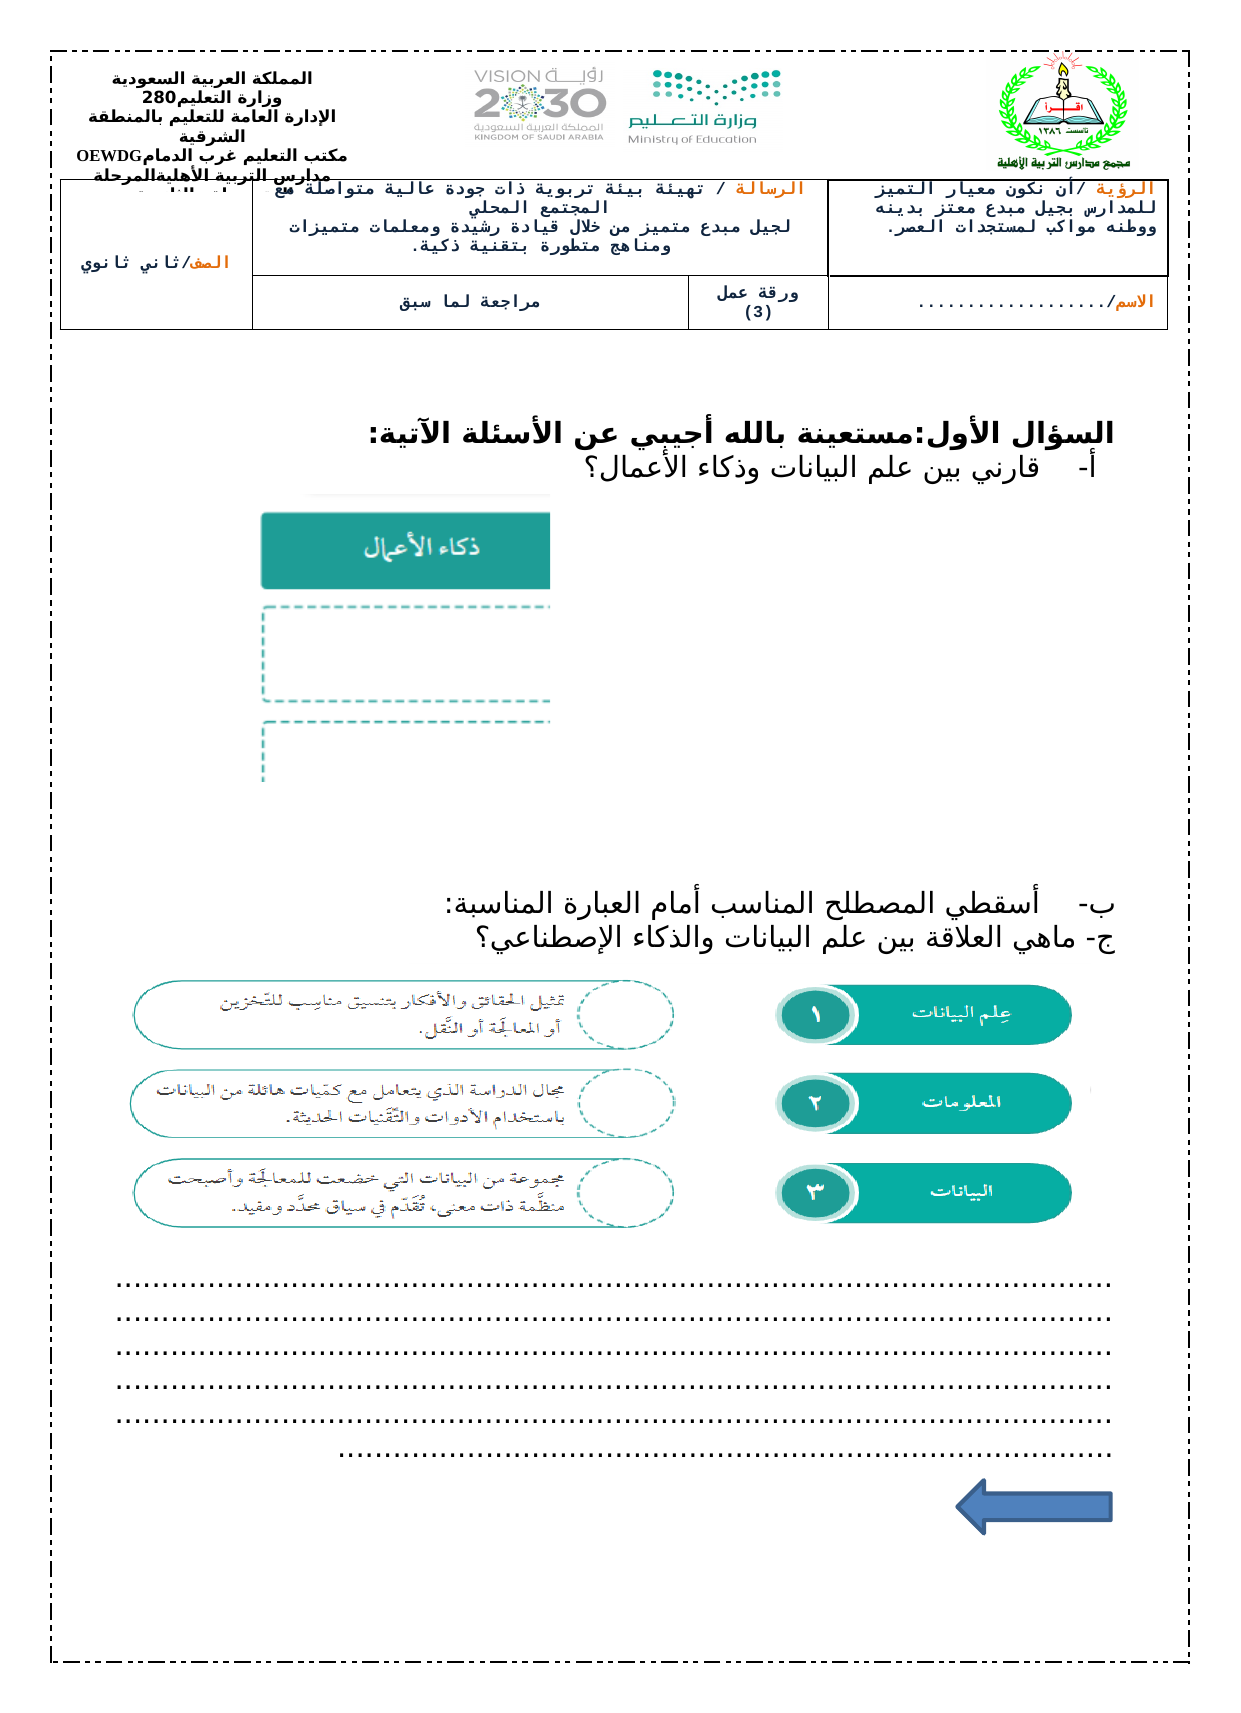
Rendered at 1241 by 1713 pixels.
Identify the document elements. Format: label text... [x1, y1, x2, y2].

list قارني بين علم البيانات وذكاء الأعمال؟ [112, 450, 1078, 484]
text ج- ماهي العلاقة بين علم البيانات والذكاء الإصطناعي؟ [112, 921, 1116, 955]
table_cell الاسم/................... [829, 276, 1167, 329]
picture [986, 51, 1139, 171]
text السؤال الأول:مستعينة بالله أجيبي عن الأسئلة الآتية: [112, 416, 1116, 450]
picture [622, 68, 784, 152]
picture [464, 61, 615, 147]
picture [256, 494, 551, 782]
list أسقطي المصطلح المناسب أمام العبارة المناسبة: [112, 887, 1078, 921]
picture [91, 963, 1092, 1257]
table_header الصف/ثاني ثانوي [61, 180, 252, 329]
table_header الرؤية /أن نكون معيار التميز للمدارس بجيل مبدع معتز بدينه ووطنه مواكب لمستجدات العصر. [829, 181, 1167, 275]
table_cell مراجعة لما سبق [253, 276, 688, 329]
table_header الرسالة / تهيئة بيئة تربوية ذات جودة عالية متواصلة مع المجتمع المحلي لجيل مبدع متميز من خلال قيادة رشيدة ومعلمات متميزات ومناهج متطورة بتقنية ذكية. [253, 180, 827, 275]
table_cell ورقة عمل (3) [689, 276, 828, 329]
